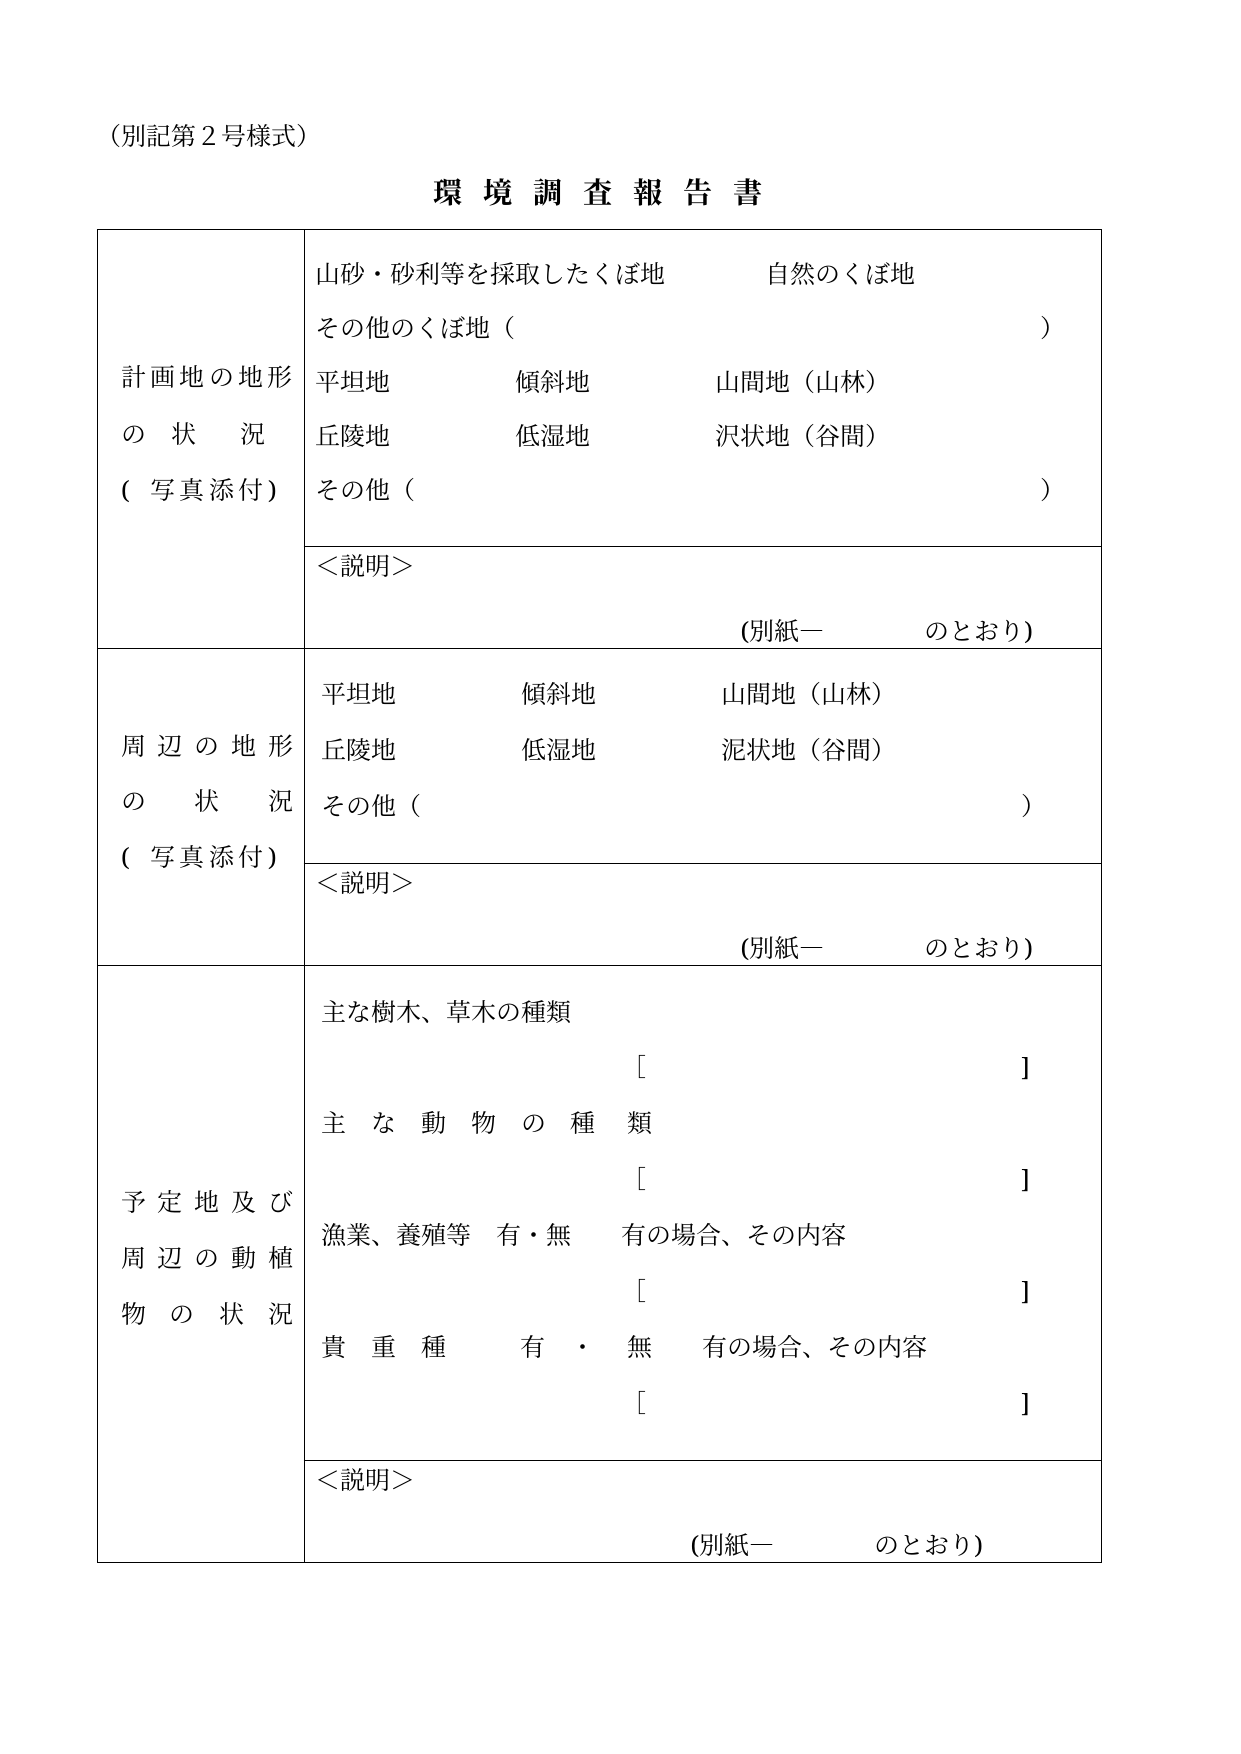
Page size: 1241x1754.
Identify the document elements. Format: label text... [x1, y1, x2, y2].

subtitle 環境調査報告書 [96, 153, 1121, 229]
table_cell 予定地及び 周辺の動植 物の状況 [98, 966, 304, 1562]
text （別記第２号様式） [96, 115, 1121, 153]
table_cell ＜説明＞ (別紙― のとおり) [305, 1461, 1101, 1562]
table_cell ＜説明＞ (別紙― のとおり) [305, 547, 1101, 648]
table_header 山砂・砂利等を採取したくぼ地 自然のくぼ地 その他のくぼ地（ ） 平坦地 傾斜地 山間地（山林） 丘陵地 低湿地 沢状地（谷間） その他（ ） [305, 230, 1101, 546]
table_cell 周辺の地形 の状況 (写真添付) [98, 649, 304, 965]
table_cell 平坦地 傾斜地 山間地（山林） 丘陵地 低湿地 泥状地（谷間） その他（ ） [305, 649, 1101, 863]
table_header 計画地の地形の状況 (写真添付) [98, 230, 304, 648]
table_cell ＜説明＞ (別紙― のとおり) [305, 864, 1101, 965]
table_cell 主な樹木、草木の種類 ［ ] 主な動物の種類 ［ ] 漁業、養殖等 有・無 有の場合、その内容 ［ ] 貴重種 有・無 有の場合、その内容 ［ ] [305, 966, 1101, 1459]
